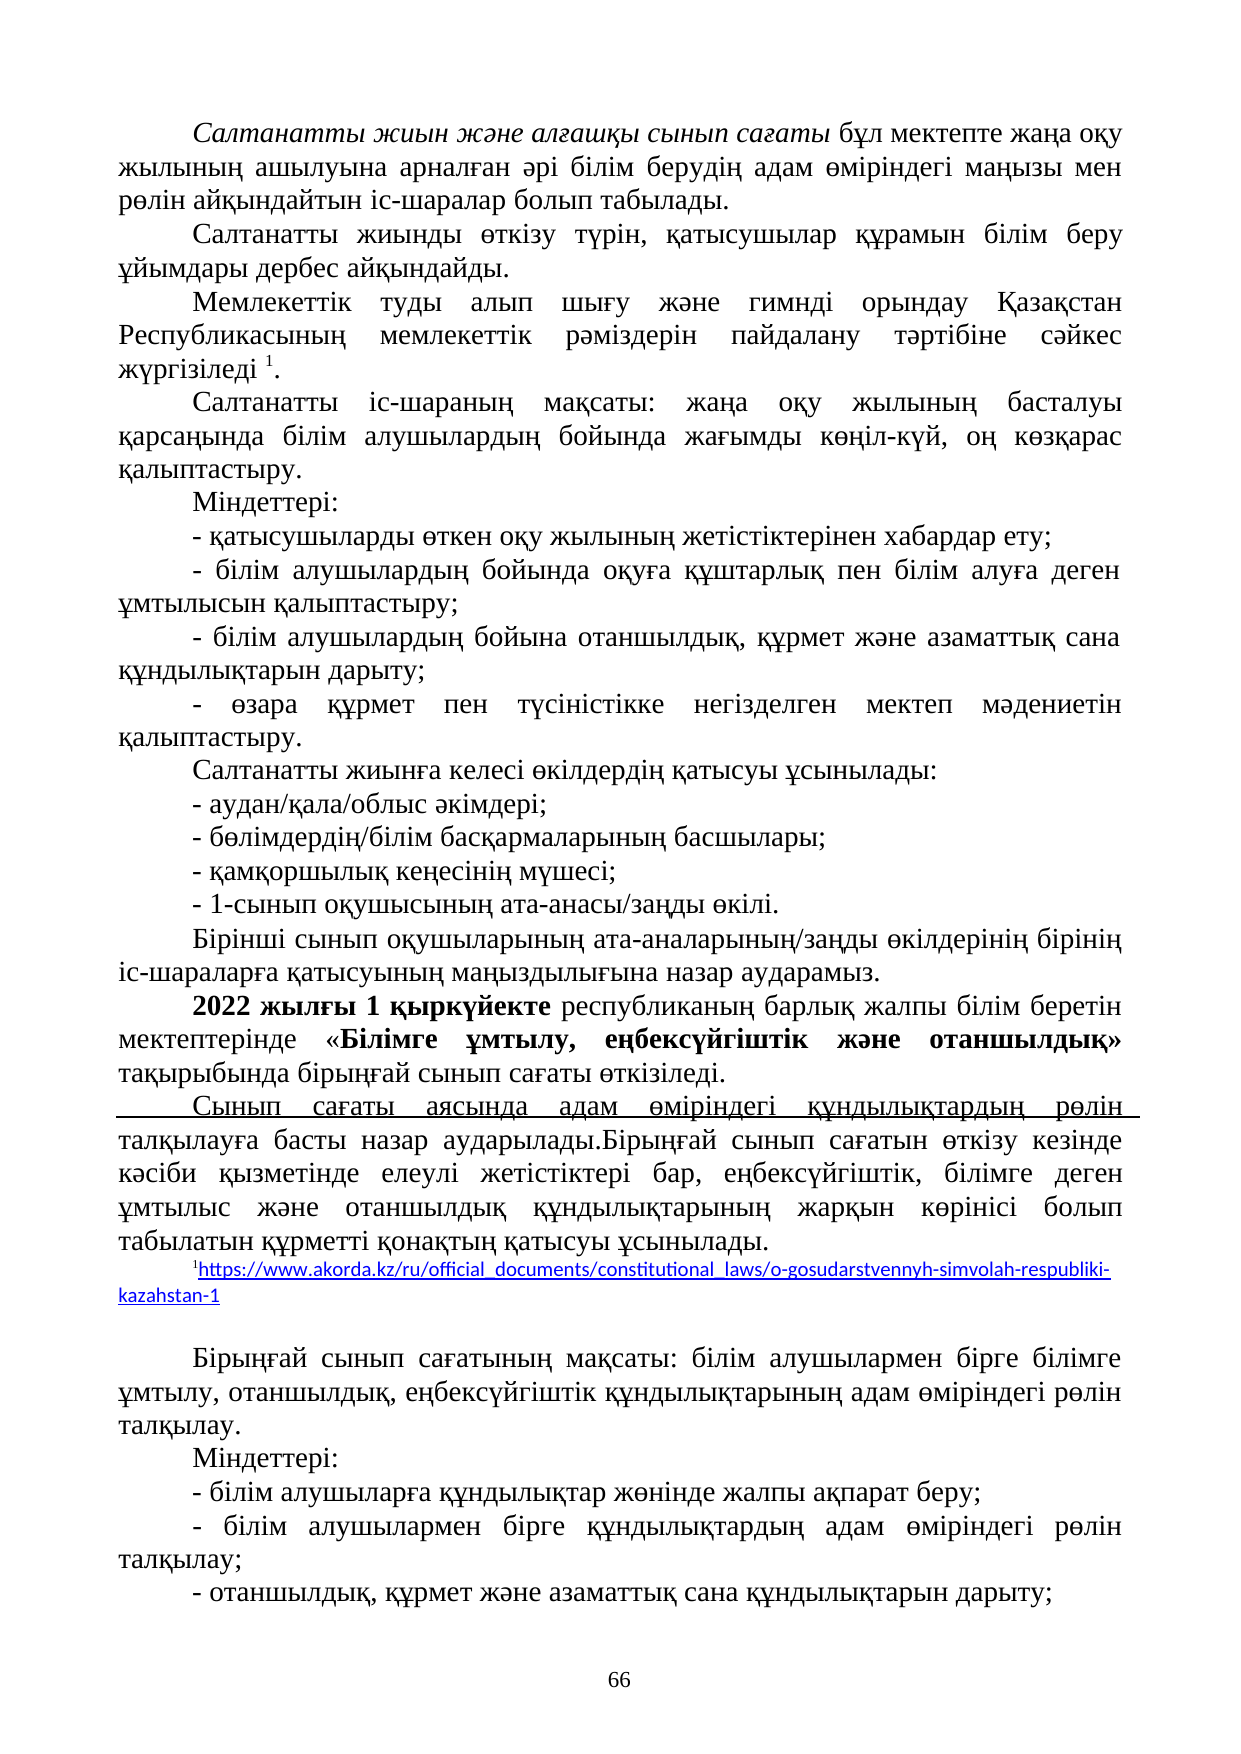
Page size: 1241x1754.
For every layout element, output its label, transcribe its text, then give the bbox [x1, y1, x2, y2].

text Салтанатты жиынға келесі өкілдердің қатысуы ұсынылады: [192, 753, 1240, 787]
text Міндеттері: [192, 1441, 1240, 1474]
list білім алушыларға құндылықтар жөнінде жалпы ақпарат беру; [192, 1474, 1240, 1508]
text Салтанатты жиынды өткізу түрін, қатысушылар құрамын білім беру ұйымдары дербес айқындайды. [118, 216, 1123, 283]
list қамқоршылық кеңесінің мүшесі; [192, 854, 1240, 887]
list білім алушылардың бойында оқуға құштарлық пен білім алуға деген ұмтылысын қалыптастыру; [118, 552, 1123, 619]
text Міндеттері: [192, 485, 1240, 518]
text kazahstan-1 [118, 1282, 1240, 1307]
text Бірінші сынып оқушыларының ата-аналарының/заңды өкілдерінің бірінің іс-шараларға қатысуының маңыздылығына назар аударамыз. [118, 921, 1122, 988]
list қатысушыларды өткен оқу жылының жетістіктерінен хабардар ету; [192, 518, 1240, 552]
text 2022 жылғы 1 қыркүйекте республиканың барлық жалпы білім беретін мектептерінде «Білімге ұмтылу, еңбексүйгіштік және отаншылдық» тақырыбында бірыңғай сынып сағаты өткізіледі. [118, 988, 1122, 1088]
list өзара құрмет пен түсіністікке негізделген мектеп мәдениетін қалыптастыру. [118, 686, 1122, 753]
text Мемлекеттік туды алып шығу және гимнді орындау Қазақстан Республикасының мемлекеттік рәміздерін пайдалану тәртібіне сәйкес жүргізіледі 1. [118, 284, 1122, 384]
text Салтанатты іс-шараның мақсаты: жаңа оқу жылының басталуы қарсаңында білім алушылардың бойында жағымды көңіл-күй, оң көзқарас қалыптастыру. [118, 384, 1122, 485]
list бөлімдердің/білім басқармаларының басшылары; [192, 820, 1240, 854]
text 1https://www.akorda.kz/ru/official_documents/constitutional_laws/o-gosudarstvennyh-simvolah-respubliki- [192, 1257, 1240, 1282]
list аудан/қала/облыс әкімдері; [192, 787, 1240, 820]
list отаншылдық, құрмет және азаматтық сана құндылықтарын дарыту; [192, 1575, 1240, 1608]
list білім алушылармен бірге құндылықтардың адам өміріндегі рөлін талқылау; [118, 1508, 1122, 1575]
list 1-сынып оқушысының ата-анасы/заңды өкілі. [192, 887, 1240, 921]
text Салтанатты жиын және алғашқы сынып сағаты бұл мектепте жаңа оқу жылының ашылуына арналған әрі білім берудің адам өміріндегі маңызы мен рөлін айқындайтын іс-шаралар болып табылады. [118, 115, 1123, 216]
text Сынып сағаты аясында адам өміріндегі құндылықтардың рөлін талқылауға басты назар аударылады.Бірыңғай сынып сағатын өткізу кезінде кәсіби қызметінде елеулі жетістіктері бар, еңбексүйгіштік, білімге деген ұмтылыс және отаншылдық құндылықтарының жарқын көрінісі болып табылатын құрметті қонақтың қатысуы ұсынылады. [118, 1088, 1123, 1256]
list білім алушылардың бойына отаншылдық, құрмет және азаматтық сана құндылықтарын дарыту; [118, 619, 1122, 686]
text Бірыңғай сынып сағатының мақсаты: білім алушылармен бірге білімге ұмтылу, отаншылдық, еңбексүйгіштік құндылықтарының адам өміріндегі рөлін талқылау. [118, 1340, 1122, 1441]
